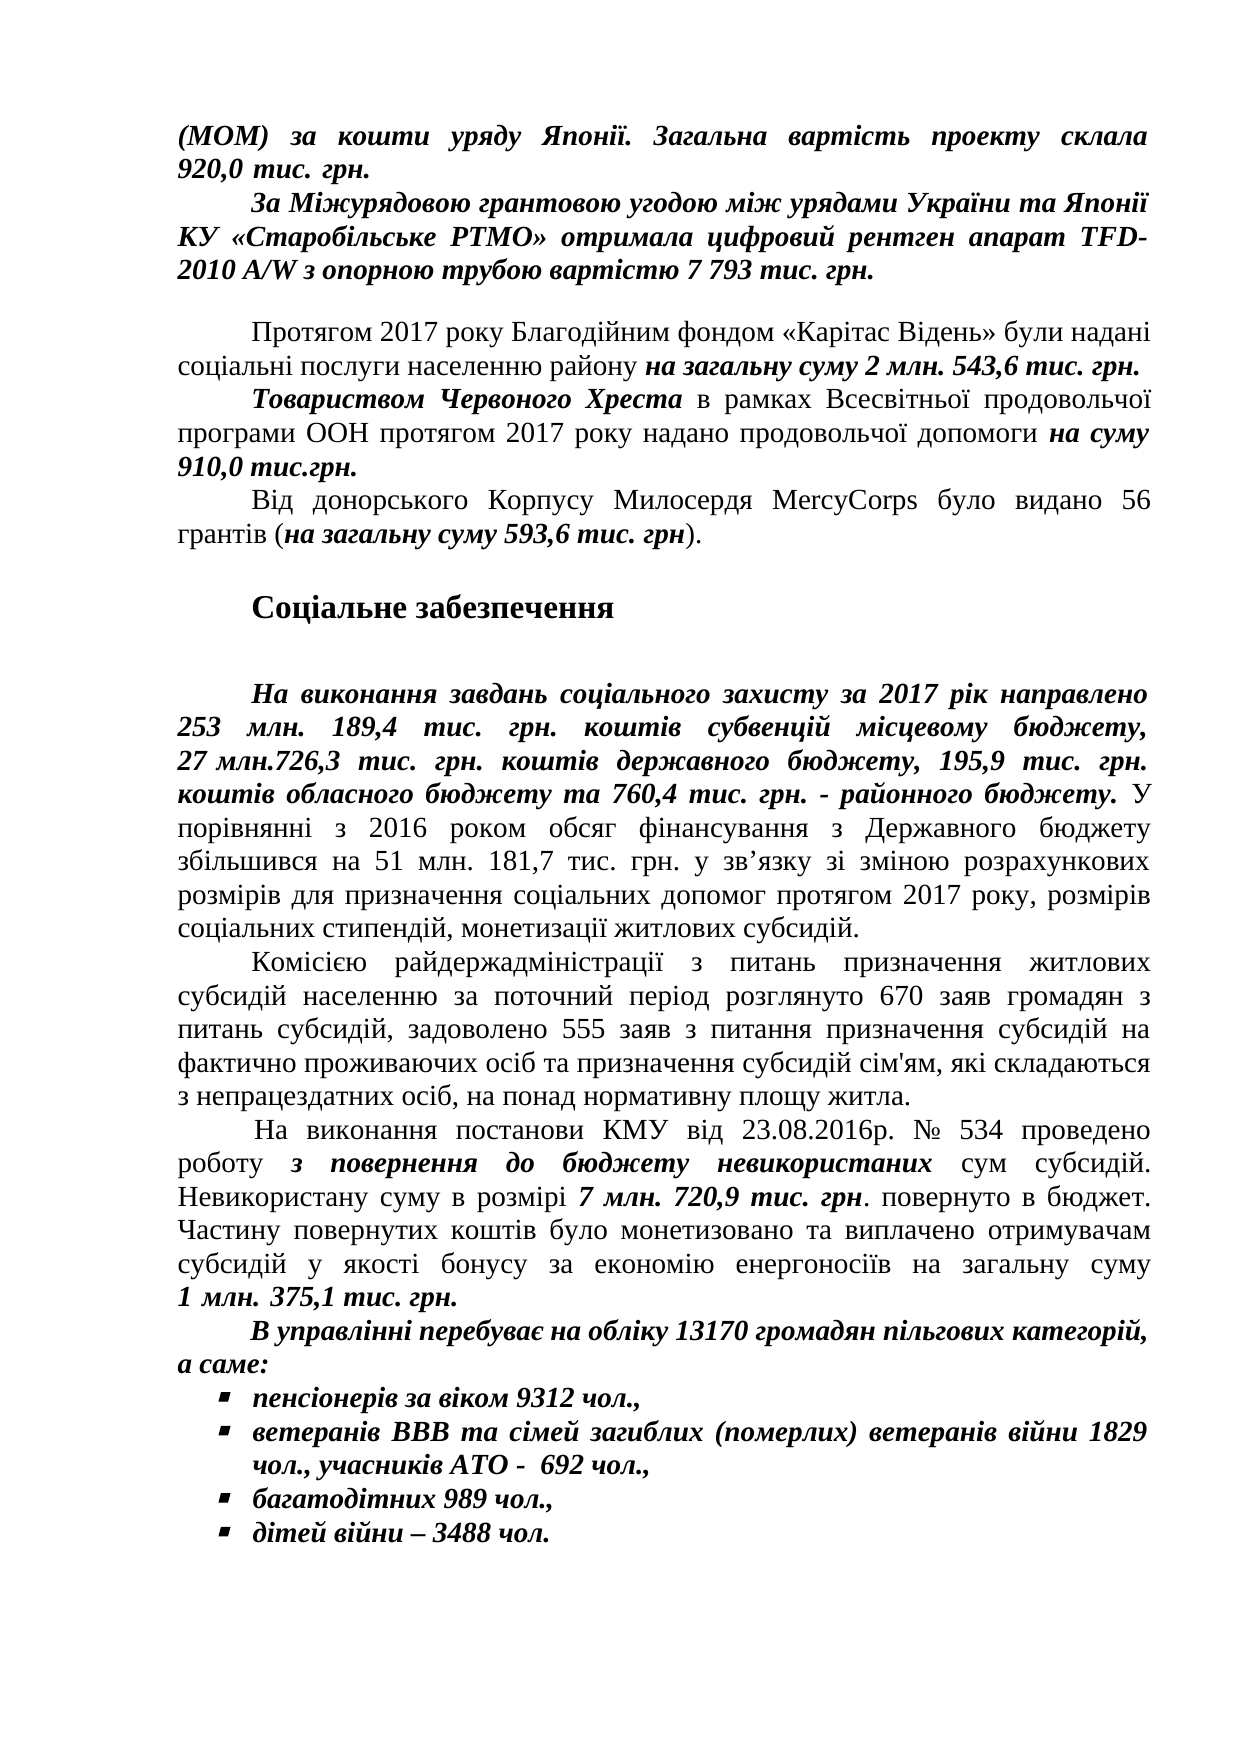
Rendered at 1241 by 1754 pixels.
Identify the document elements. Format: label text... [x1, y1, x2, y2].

text За Міжурядовою грантовою угодою між урядами України та Японії КУ «Старобільське РТМО» отримала цифровий рентген апарат TFD-2010 A/W з опорною трубою вартістю 7 793 тис. грн. [177, 185, 1152, 286]
text Від донорського Корпусу Милосердя MercyCorps було видано 56 грантів (на загальну суму 593,6 тис. грн). [177, 482, 1152, 549]
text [177, 118, 1152, 185]
list багатодітних 989 чол., [215, 1481, 1152, 1515]
list ветеранів ВВВ та сімей загиблих (померлих) ветеранів війни 1829 чол., учасників АТО - 692 чол., [215, 1414, 1152, 1481]
text Протягом 2017 року Благодійним фондом «Карітас Відень» були надані соціальні послуги населенню району на загальну суму 2 млн. 543,6 тис. грн. [177, 314, 1152, 382]
list пенсіонерів за віком 9312 чол., [215, 1380, 1152, 1414]
text В управлінні перебуває на обліку 13170 громадян пільгових категорій, а саме: [177, 1313, 1152, 1380]
text Товариством Червоного Хреста в рамках Всесвітньої продовольчої програми ООН протягом 2017 року надано продовольчої допомоги на суму 910,0 тис.грн. [177, 382, 1152, 482]
text На виконання постанови КМУ від 23.08.2016р. № 534 проведено роботу з повернення до бюджету невикористаних сум субсидій. Невикористану суму в розмірі 7 млн. 720,9 тис. грн. повернуто в бюджет. Частину повернутих коштів було монетизовано та виплачено отримувачам субсидій у якості бонусу за економію енергоносіїв на загальну суму 1 млн. 375,1 тис. грн. [177, 1112, 1152, 1313]
list дітей війни – 3488 чол. [215, 1515, 1152, 1548]
text Комісією райдержадміністрації з питань призначення житлових субсидій населенню за поточний період розглянуто 670 заяв громадян з питань субсидій, задоволено 555 заяв з питання призначення субсидій на фактично проживаючих осіб та призначення субсидій сім'ям, які складаються з непрацездатних осіб, на понад нормативну площу житла. [177, 944, 1152, 1112]
text На виконання завдань соціального захисту за 2017 рік направлено 253 млн. 189,4 тис. грн. коштів субвенцій місцевому бюджету, 27 млн.726,3 тис. грн. коштів державного бюджету, 195,9 тис. грн. коштів обласного бюджету та 760,4 тис. грн. - районного бюджету. У порівнянні з 2016 роком обсяг фінансування з Державного бюджету збільшився на 51 млн. 181,7 тис. грн. у зв’язку зі зміною розрахункових розмірів для призначення соціальних допомог протягом 2017 року, розмірів соціальних стипендій, монетизації житлових субсидій. [177, 676, 1152, 944]
text Соціальне забезпечення [177, 588, 1152, 626]
